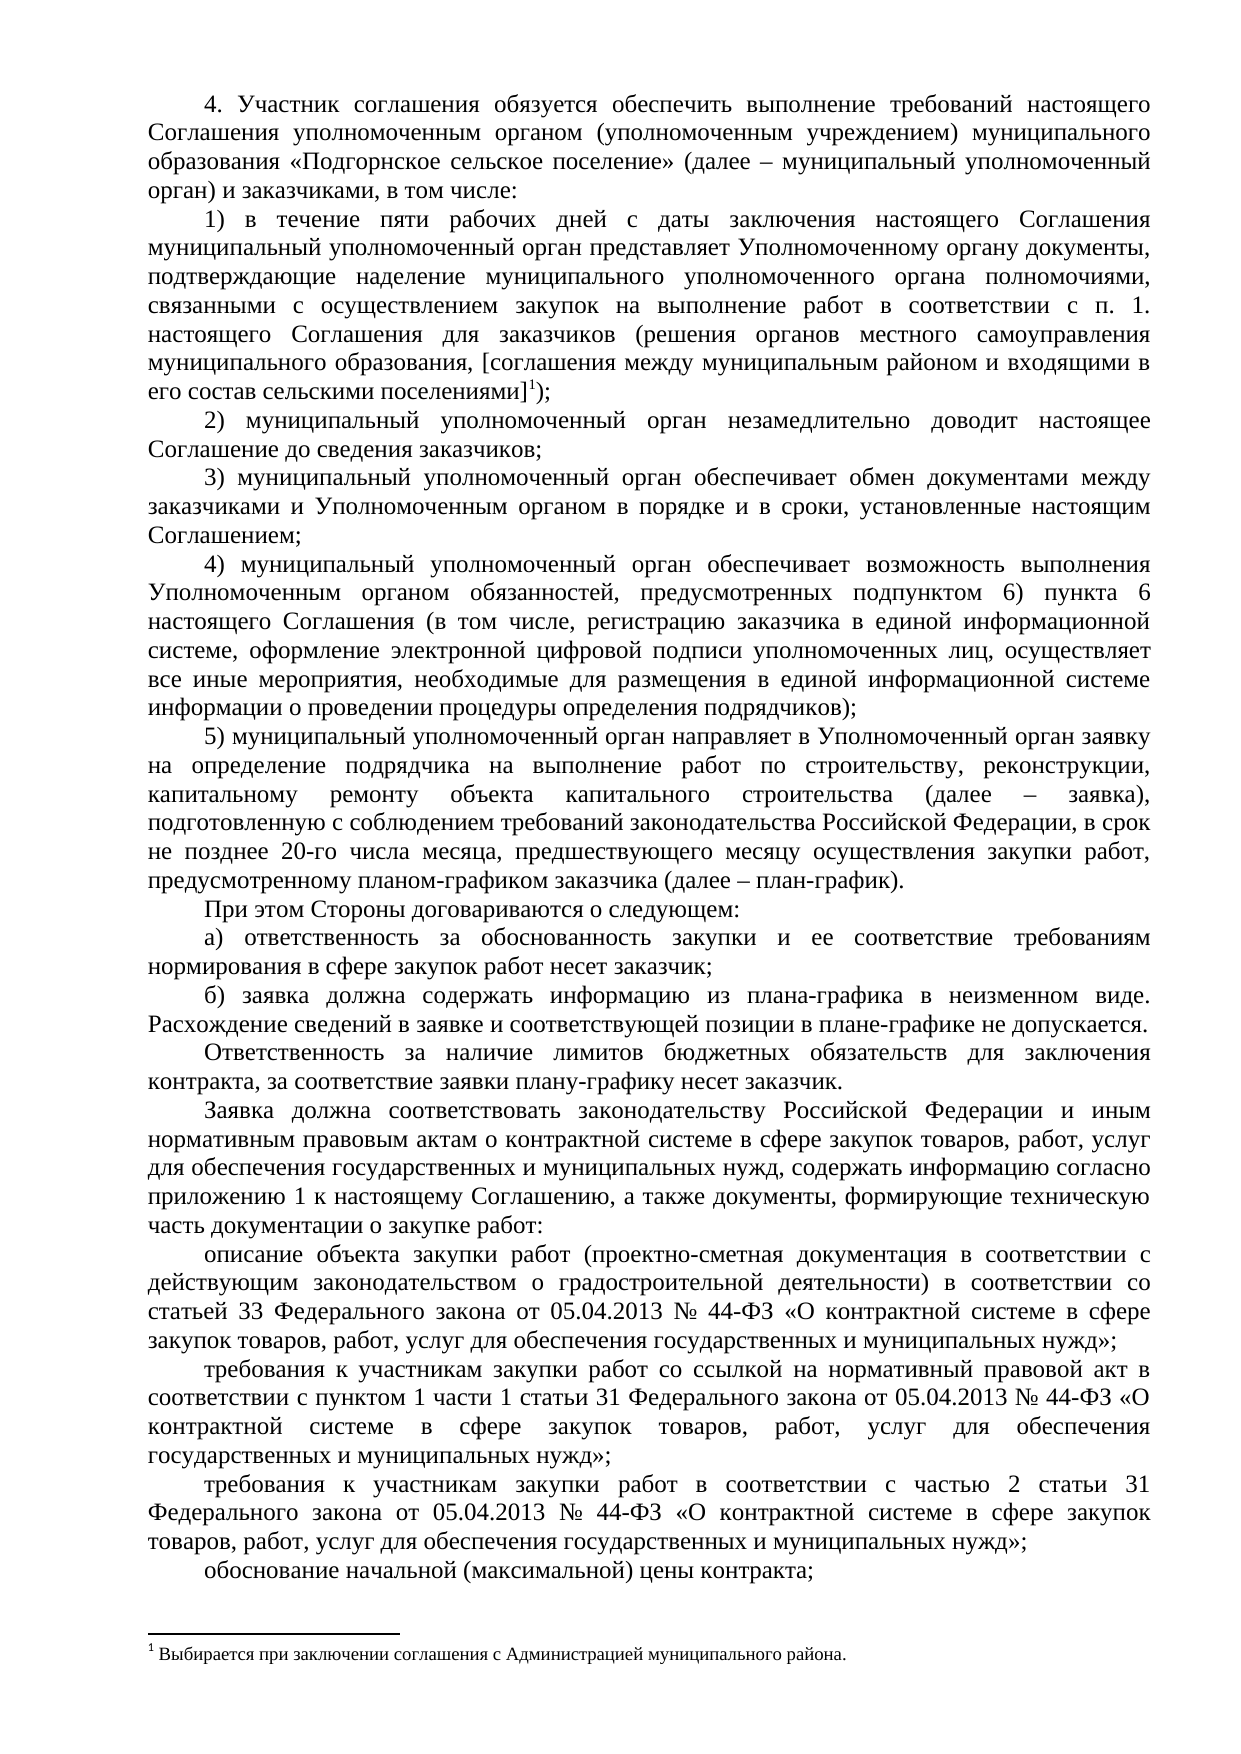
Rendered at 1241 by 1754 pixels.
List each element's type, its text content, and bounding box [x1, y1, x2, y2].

text При этом Стороны договариваются о следующем: [148, 894, 1152, 922]
text 4. Участник соглашения обязуется обеспечить выполнение требований настоящего Соглашения уполномоченным органом (уполномоченным учреждением) муниципального образования «Подгорнское сельское поселение» (далее – муниципальный уполномоченный орган) и заказчиками, в том числе: [148, 89, 1152, 204]
text а) ответственность за обоснованность закупки и ее соответствие требованиям нормирования в сфере закупок работ несет заказчик; [148, 922, 1152, 980]
text 5) муниципальный уполномоченный орган направляет в Уполномоченный орган заявку на определение подрядчика на выполнение работ по строительству, реконструкции, капитальному ремонту объекта капитального строительства (далее – заявка), подготовленную с соблюдением требований законодательства Российской Федерации, в срок не позднее 20-го числа месяца, предшествующего месяцу осуществления закупки работ, предусмотренному планом-графиком заказчика (далее – план-график). [148, 721, 1152, 894]
text 1) в течение пяти рабочих дней с даты заключения настоящего Соглашения муниципальный уполномоченный орган представляет Уполномоченному органу документы, подтверждающие наделение муниципального уполномоченного органа полномочиями, связанными с осуществлением закупок на выполнение работ в соответствии с п. 1. настоящего Соглашения для заказчиков (решения органов местного самоуправления муниципального образования, [соглашения между муниципальным районом и входящими в его состав сельскими поселениями]); [148, 204, 1152, 405]
text Заявка должна соответствовать законодательству Российской Федерации и иным нормативным правовым актам о контрактной системе в сфере закупок товаров, работ, услуг для обеспечения государственных и муниципальных нужд, содержать информацию согласно приложению 1 к настоящему Соглашению, а также документы, формирующие техническую часть документации о закупке работ: [148, 1095, 1152, 1239]
text б) заявка должна содержать информацию из плана-графика в неизменном виде. Расхождение сведений в заявке и соответствующей позиции в плане-графике не допускается. [148, 980, 1152, 1037]
text 2) муниципальный уполномоченный орган незамедлительно доводит настоящее Соглашение до сведения заказчиков; [148, 405, 1152, 462]
text требования к участникам закупки работ в соответствии с частью 2 статьи 31 Федерального закона от 05.04.2013 № 44-ФЗ «О контрактной системе в сфере закупок товаров, работ, услуг для обеспечения государственных и муниципальных нужд»; [148, 1469, 1152, 1555]
text описание объекта закупки работ (проектно-сметная документация в соответствии с действующим законодательством о градостроительной деятельности) в соответствии со статьей 33 Федерального закона от 05.04.2013 № 44-ФЗ «О контрактной системе в сфере закупок товаров, работ, услуг для обеспечения государственных и муниципальных нужд»; [148, 1239, 1152, 1354]
text 3) муниципальный уполномоченный орган обеспечивает обмен документами между заказчиками и Уполномоченным органом в порядке и в сроки, установленные настоящим Соглашением; [148, 462, 1152, 549]
text Ответственность за наличие лимитов бюджетных обязательств для заключения контракта, за соответствие заявки плану-графику несет заказчик. [148, 1037, 1152, 1095]
text обоснование начальной (максимальной) цены контракта; [148, 1555, 1152, 1584]
text требования к участникам закупки работ со ссылкой на нормативный правовой акт в соответствии с пунктом 1 части 1 статьи 31 Федерального закона от 05.04.2013 № 44-ФЗ «О контрактной системе в сфере закупок товаров, работ, услуг для обеспечения государственных и муниципальных нужд»; [148, 1354, 1152, 1469]
text 4) муниципальный уполномоченный орган обеспечивает возможность выполнения Уполномоченным органом обязанностей, предусмотренных подпунктом 6) пункта 6 настоящего Соглашения (в том числе, регистрацию заказчика в единой информационной системе, оформление электронной цифровой подписи уполномоченных лиц, осуществляет все иные мероприятия, необходимые для размещения в единой информационной системе информации о проведении процедуры определения подрядчиков); [148, 549, 1152, 721]
